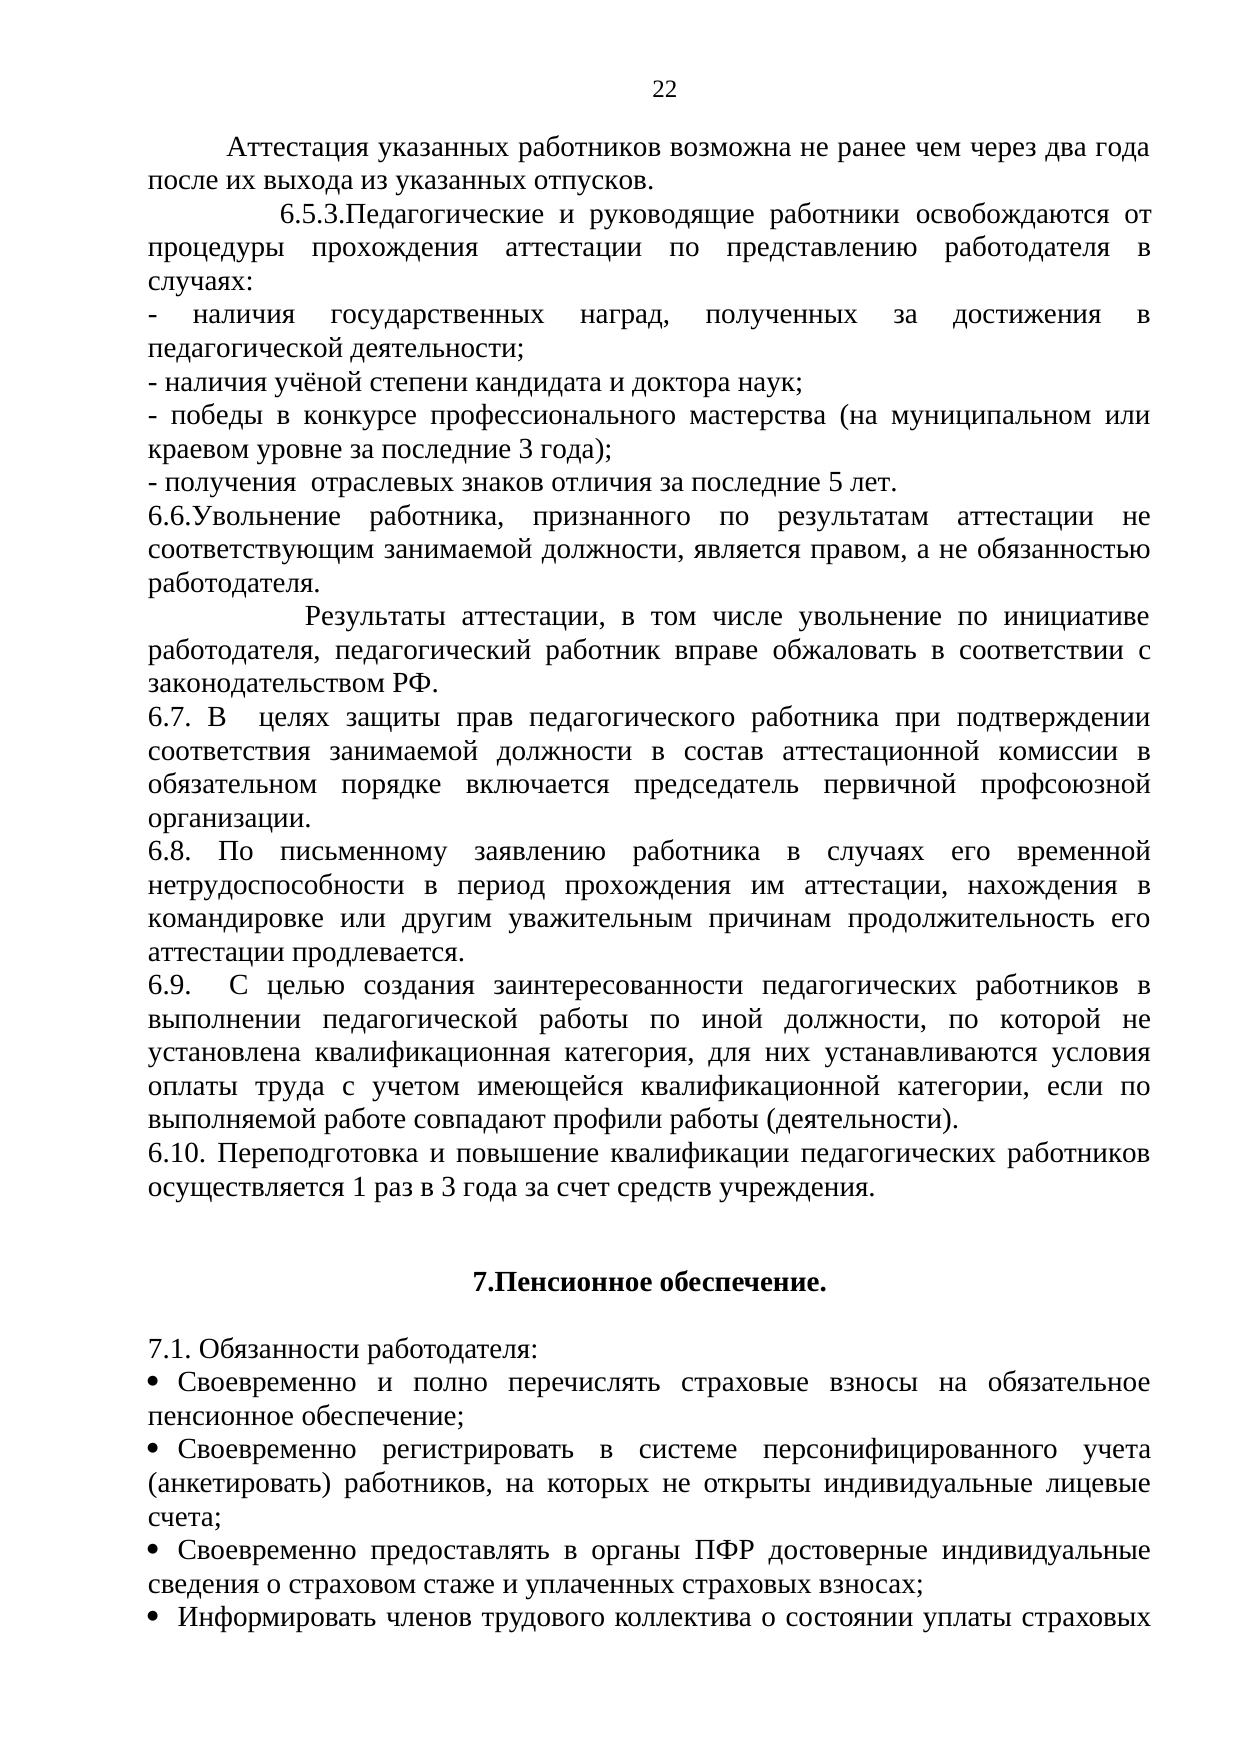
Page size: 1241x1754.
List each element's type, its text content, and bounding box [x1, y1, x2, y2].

text Аттестация указанных работников возможна не ранее чем через два года после их выхода из указанных отпусков. [148, 129, 1152, 196]
text - победы в конкурсе профессионального мастерства (на муниципальном или краевом уровне за последние 3 года); [148, 397, 1152, 464]
text - получения отраслевых знаков отличия за последние 5 лет. [148, 464, 1152, 498]
list Своевременно и полно перечислять страховые взносы на обязательное пенсионное обеспечение; [148, 1364, 1152, 1432]
text 7.Пенсионное обеспечение. [148, 1264, 1152, 1297]
text - наличия учёной степени кандидата и доктора наук; [148, 364, 1152, 397]
text 7.1. Обязанности работодателя: [148, 1331, 1152, 1364]
text 6.8. По письменному заявлению работника в случаях его временной нетрудоспособности в период прохождения им аттестации, нахождения в командировке или другим уважительным причинам продолжительность его аттестации продлевается. [148, 833, 1152, 967]
text 6.7. В целях защиты прав педагогического работника при подтверждении соответствия занимаемой должности в состав аттестационной комиссии в обязательном порядке включается председатель первичной профсоюзной организации. [148, 699, 1152, 833]
text 6.5.3.Педагогические и руководящие работники освобождаются от процедуры прохождения аттестации по представлению работодателя в случаях: [148, 196, 1152, 297]
text 6.9. С целью создания заинтересованности педагогических работников в выполнении педагогической работы по иной должности, по которой не установлена квалификационная категория, для них устанавливаются условия оплаты труда с учетом имеющейся квалификационной категории, если по выполняемой работе совпадают профили работы (деятельности). [148, 967, 1152, 1135]
text - наличия государственных наград, полученных за достижения в педагогической деятельности; [148, 297, 1152, 364]
text 6.10. Переподготовка и повышение квалификации педагогических работников осуществляется 1 раз в 3 года за счет средств учреждения. [148, 1135, 1152, 1202]
text Результаты аттестации, в том числе увольнение по инициативе работодателя, педагогический работник вправе обжаловать в соответствии с законодательством РФ. [148, 598, 1152, 699]
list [148, 1599, 1152, 1633]
text 6.6.Увольнение работника, признанного по результатам аттестации не соответствующим занимаемой должности, является правом, а не обязанностью работодателя. [148, 498, 1152, 598]
list Своевременно регистрировать в системе персонифицированного учета (анкетировать) работников, на которых не открыты индивидуальные лицевые счета; [148, 1432, 1152, 1532]
list Своевременно предоставлять в органы ПФР достоверные индивидуальные сведения о страховом стаже и уплаченных страховых взносах; [148, 1532, 1152, 1599]
